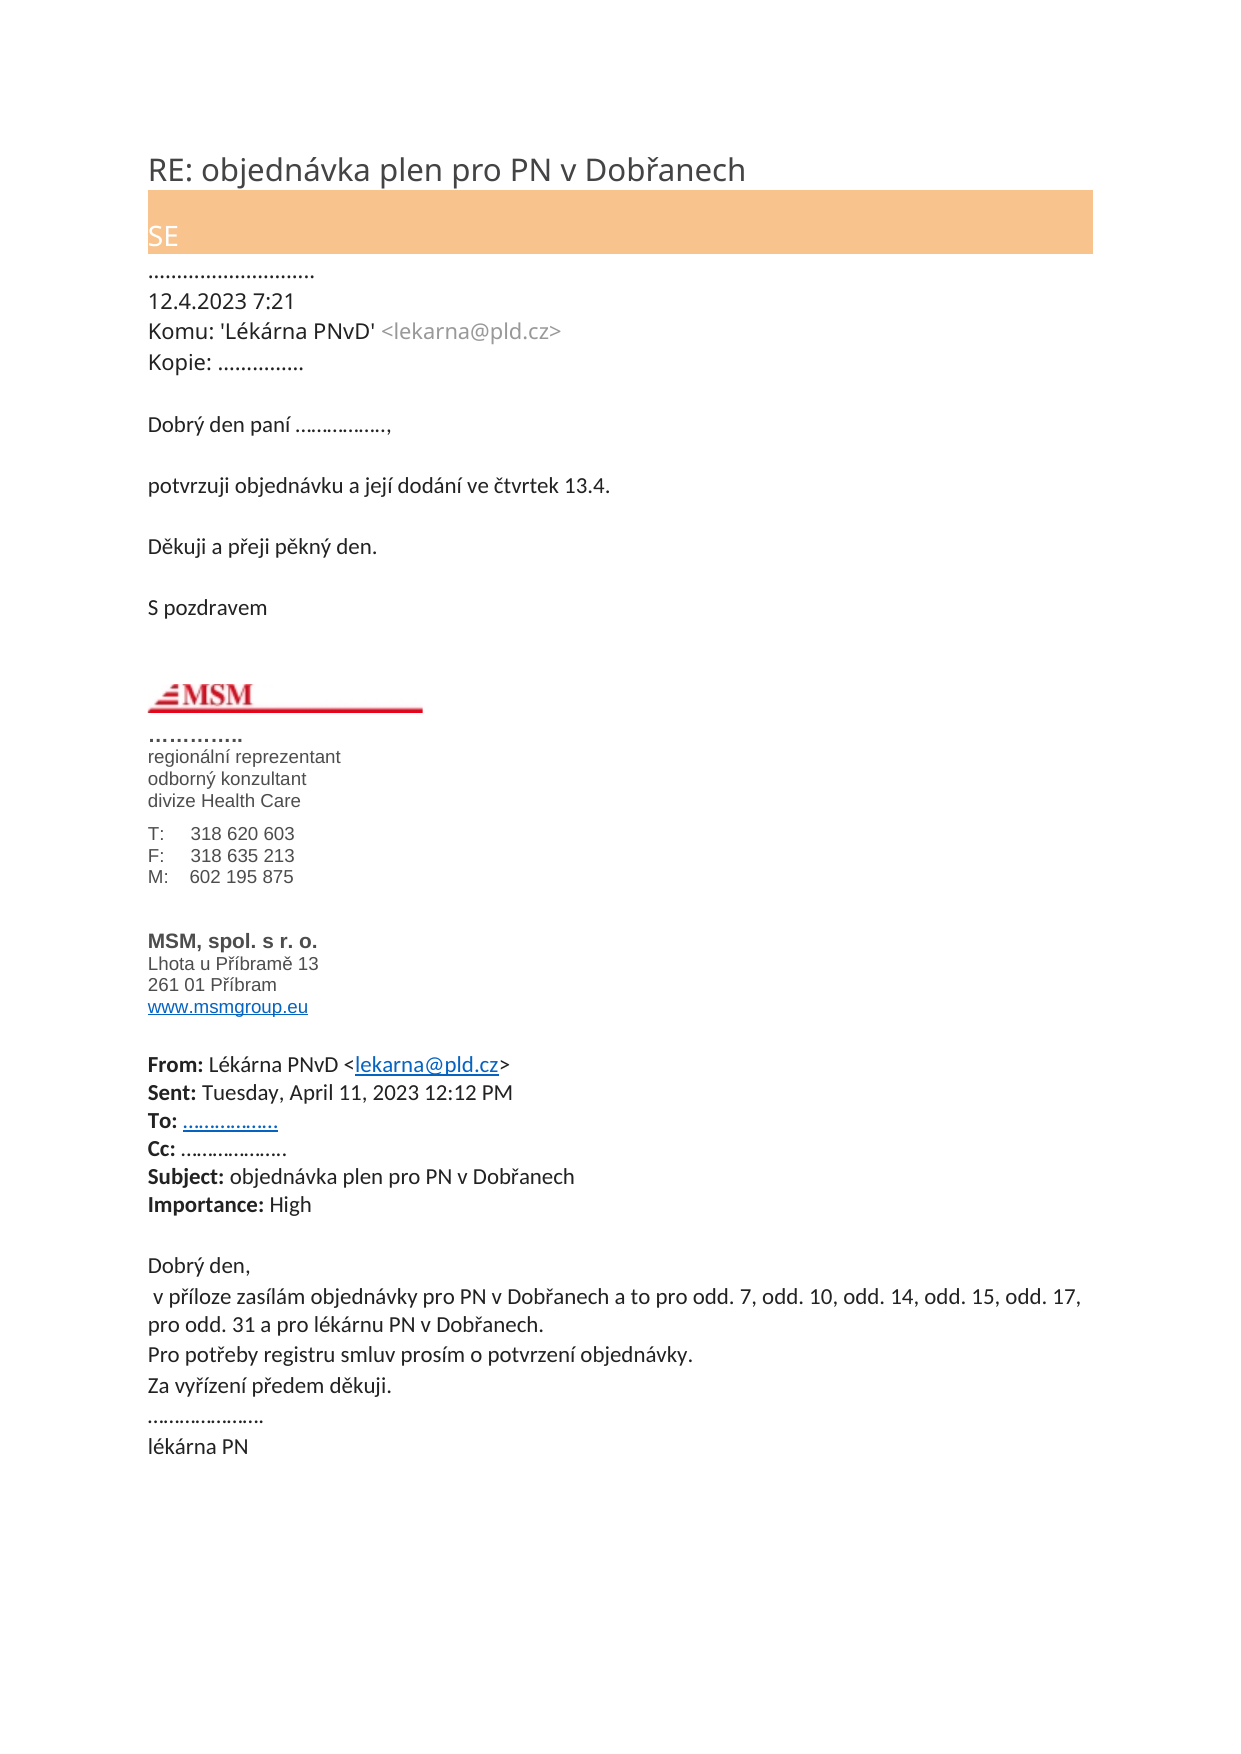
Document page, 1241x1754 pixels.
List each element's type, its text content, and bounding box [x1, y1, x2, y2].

text RE: objednávka plen pro PN v Dobřanech [148, 148, 1093, 190]
picture [147, 684, 423, 713]
text SE [148, 190, 1093, 254]
text 12.4.2023 7:21 [148, 285, 1093, 316]
text Komu: 'Lékárna PNvD' <lekarna@pld.cz> [148, 316, 1093, 346]
text Dobrý den paní …………….., [148, 410, 1093, 438]
text potvrzuji objednávku a její dodání ve čtvrtek 13.4. [148, 471, 1093, 499]
text From: Lékárna PNvD <lekarna@pld.cz> Sent: Tuesday, April 11, 2023 12:12 PM To: ……………… Cc: ……………….. Subject: objednávka plen pro PN v Dobřanech Importance: High [148, 1050, 1093, 1218]
text Za vyřízení předem děkuji. [148, 1371, 1093, 1399]
text v příloze zasílám objednávky pro PN v Dobřanech a to pro odd. 7, odd. 10, odd. 14, odd. 15, odd. 17, pro odd. 31 a pro lékárnu PN v Dobřanech. [148, 1282, 1093, 1338]
text ……………………….. [148, 254, 1093, 285]
text Kopie: …………… [148, 346, 1093, 377]
text ………….. regionální reprezentant odborný konzultant divize Health Care T: 318 620 603 F: 318 635 213 M: 602 195 875 MSM, spol. s r. o. Lhota u Příbramě 13 261 01 Příbram www.msmgroup.eu [148, 684, 1093, 1017]
text Pro potřeby registru smluv prosím o potvrzení objednávky. [148, 1340, 1093, 1368]
text Dobrý den, [148, 1251, 1093, 1279]
text S pozdravem [148, 593, 1093, 621]
text lékárna PN [148, 1432, 1093, 1460]
text …………………. [148, 1401, 1093, 1429]
text Děkuji a přeji pěkný den. [148, 532, 1093, 560]
